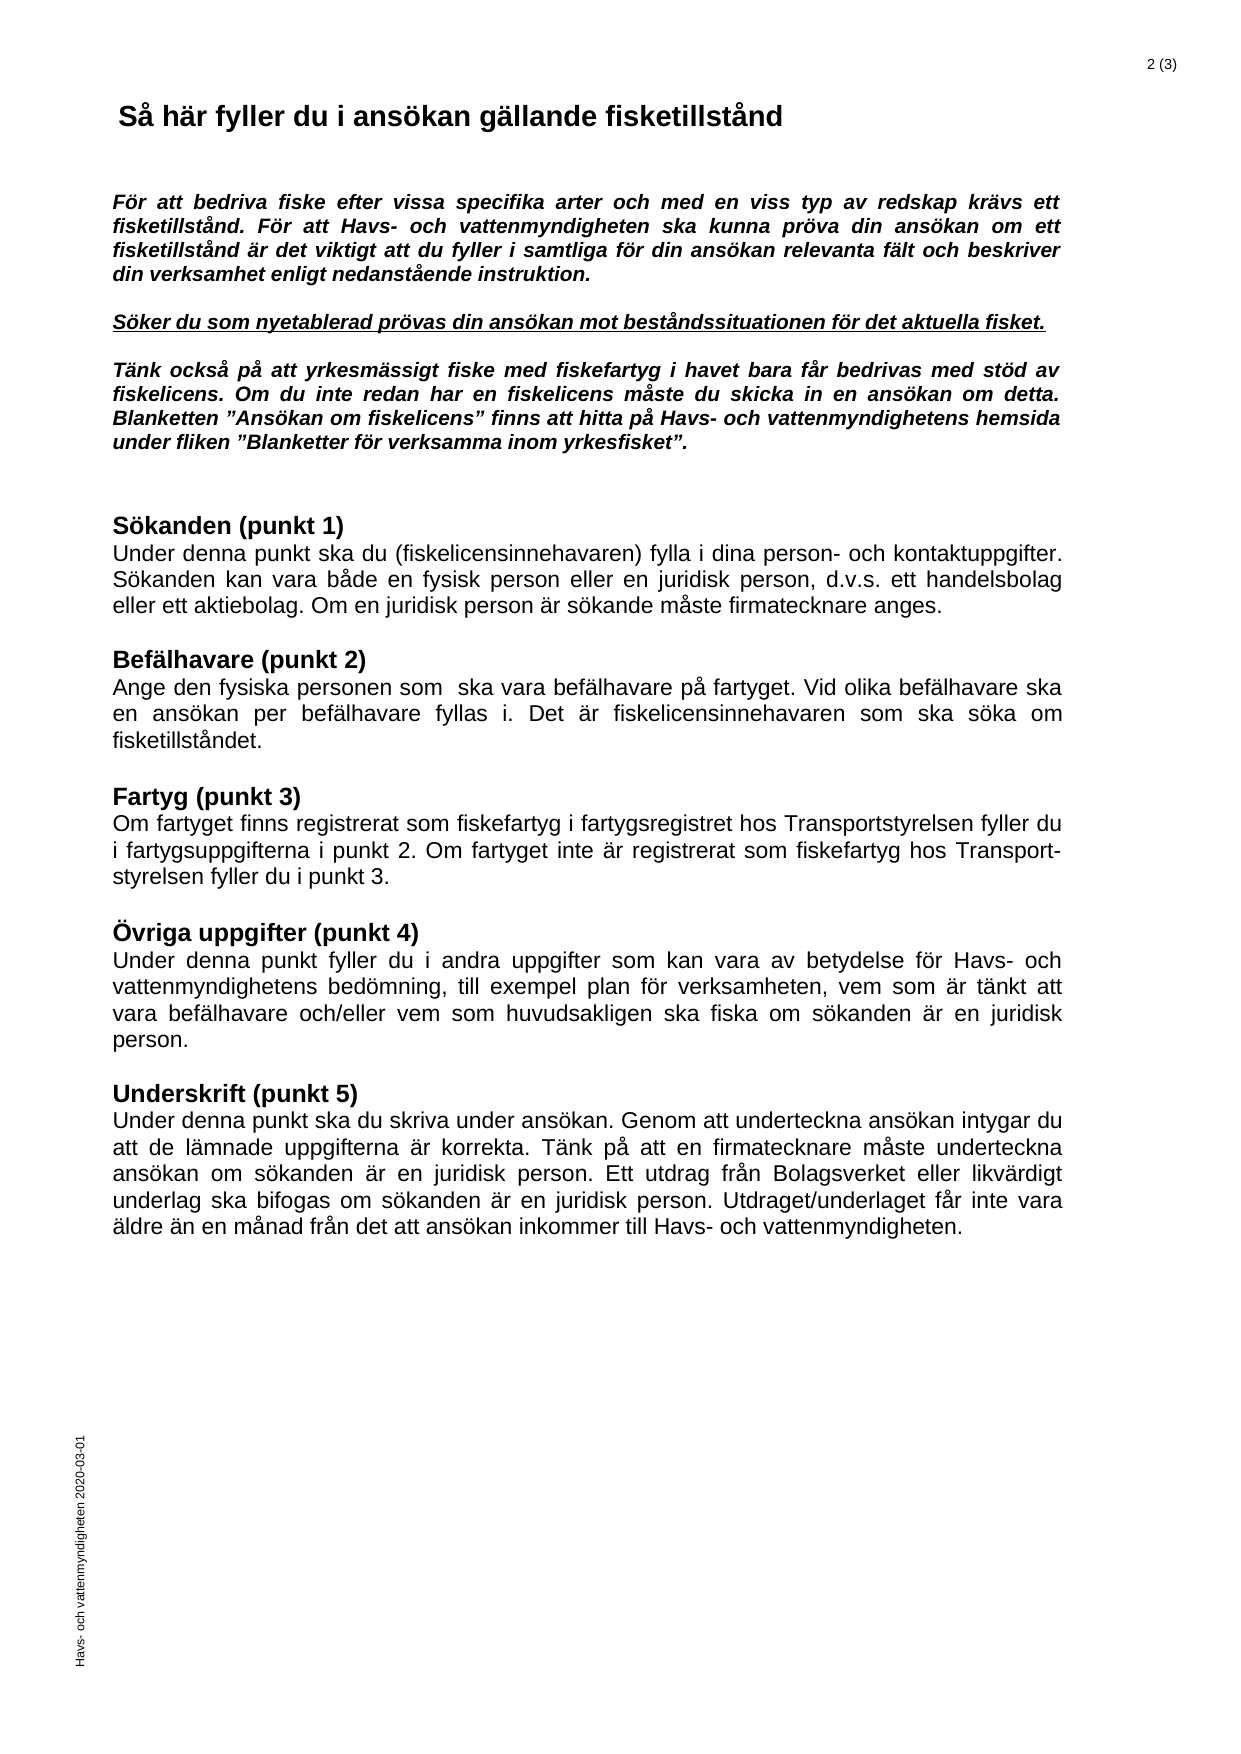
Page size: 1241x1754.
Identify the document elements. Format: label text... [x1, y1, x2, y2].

text Fartyg (punkt 3) [112, 782, 1063, 810]
text Övriga uppgifter (punkt 4) [112, 918, 1063, 947]
text Under denna punkt fyller du i andra uppgifter som kan vara av betydelse för Havs- och vattenmyndighetens bedömning, till exempel plan för verksamheten, vem som är tänkt att vara befälhavare och/eller vem som huvudsakligen ska fiska om sökanden är en juridisk person. [112, 947, 1063, 1052]
text Söker du som nyetablerad prövas din ansökan mot beståndssituationen för det aktuella fisket. [112, 310, 1063, 334]
text Underskrift (punkt 5) [112, 1079, 1063, 1107]
text För att bedriva fiske efter vissa specifika arter och med en viss typ av redskap krävs ett fisketillstånd. För att Havs- och vattenmyndigheten ska kunna pröva din ansökan om ett fisketillstånd är det viktigt att du fyller i samtliga för din ansökan relevanta fält och beskriver din verksamhet enligt nedanstående instruktion. [112, 190, 1063, 286]
text Befälhavare (punkt 2) [112, 645, 1063, 674]
text Tänk också på att yrkesmässigt fiske med fiskefartyg i havet bara får bedrivas med stöd av fiskelicens. Om du inte redan har en fiskelicens måste du skicka in en ansökan om detta. Blanketten ”Ansökan om fiskelicens” finns att hitta på Havs- och vattenmyndighetens hemsida under fliken ”Blanketter för verksamma inom yrkesfisket”. [112, 358, 1063, 453]
text Sökanden (punkt 1) [112, 511, 1063, 540]
text Under denna punkt ska du (fiskelicensinnehavaren) fylla i dina person- och kontaktuppgifter. Sökanden kan vara både en fysisk person eller en juridisk person, d.v.s. ett handelsbolag eller ett aktiebolag. Om en juridisk person är sökande måste firmatecknare anges. [112, 540, 1063, 619]
text Under denna punkt ska du skriva under ansökan. Genom att underteckna ansökan intygar du att de lämnade uppgifterna är korrekta. Tänk på att en firmatecknare måste underteckna ansökan om sökanden är en juridisk person. Ett utdrag från Bolagsverket eller likvärdigt underlag ska bifogas om sökanden är en juridisk person. Utdraget/underlaget får inte vara äldre än en månad från det att ansökan inkommer till Havs- och vattenmyndigheten. [112, 1107, 1063, 1239]
text Ange den fysiska personen som ska vara befälhavare på fartyget. Vid olika befälhavare ska en ansökan per befälhavare fyllas i. Det är fiskelicensinnehavaren som ska söka om fisketillståndet. [112, 674, 1063, 753]
text Så här fyller du i ansökan gällande fisketillstånd [118, 99, 1063, 132]
text Om fartyget finns registrerat som fiskefartyg i fartygsregistret hos Transportstyrelsen fyller du i fartygsuppgifterna i punkt 2. Om fartyget inte är registrerat som fiskefartyg hos Transport-styrelsen fyller du i punkt 3. [112, 810, 1063, 889]
